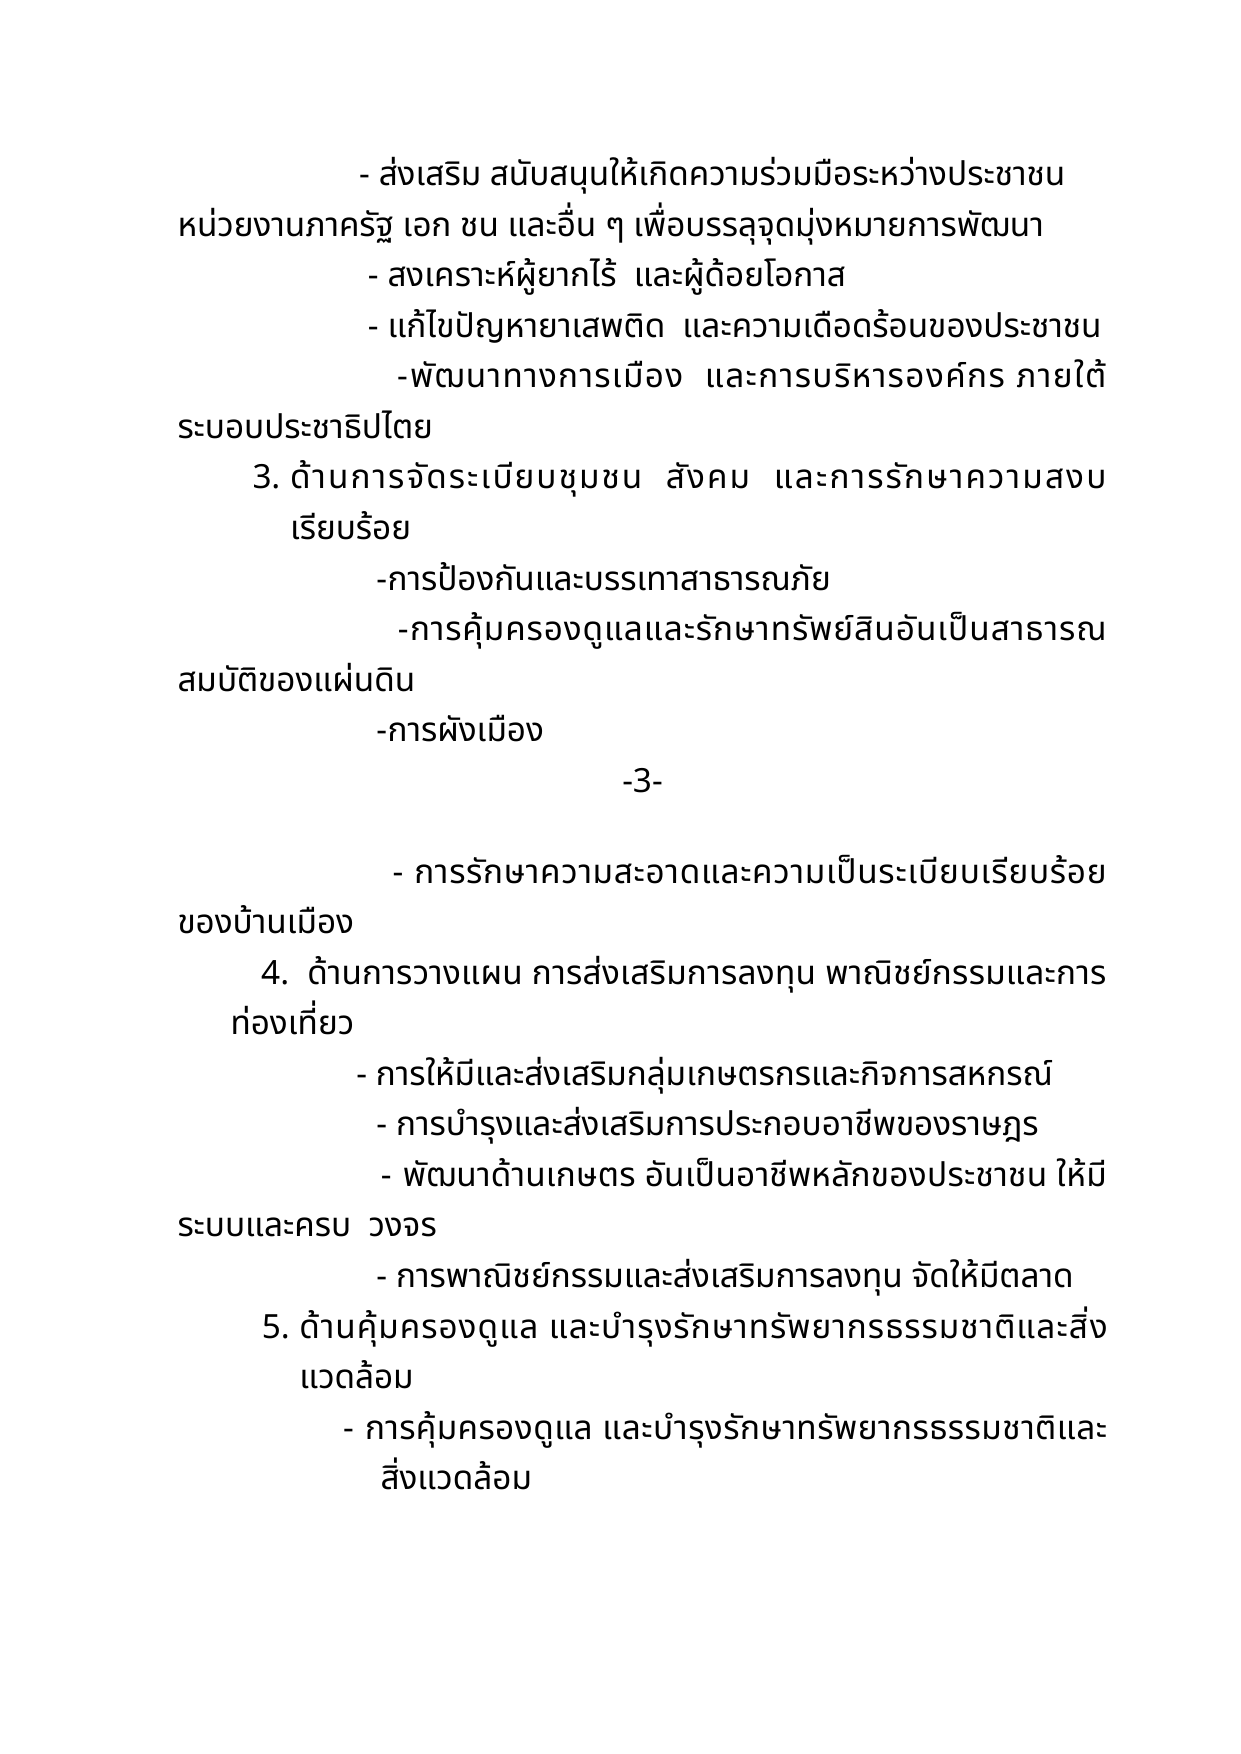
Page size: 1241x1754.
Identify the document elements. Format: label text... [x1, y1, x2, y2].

text -3- [177, 757, 1107, 802]
text -พัฒนาทางการเมือง และการบริหารองค์กร ภายใต้ระบอบประชาธิปไตย [177, 352, 1107, 453]
list ด้านคุ้มครองดูแล และบำรุงรักษาทรัพยากรธรรมชาติและสิ่งแวดล้อม [262, 1302, 1107, 1403]
text - ส่งเสริม สนับสนุนให้เกิดความร่วมมือระหว่างประชาชน หน่วยงานภาครัฐ เอก ชน และอื่น ๆ เพื่อบรรลุจุดมุ่งหมายการพัฒนา [177, 150, 1107, 251]
list การคุ้มครองดูแล และบำรุงรักษาทรัพยากรธรรมชาติและสิ่งแวดล้อม [343, 1403, 1107, 1504]
text -การคุ้มครองดูแลและรักษาทรัพย์สินอันเป็นสาธารณสมบัติของแผ่นดิน [177, 605, 1107, 706]
text -การป้องกันและบรรเทาสาธารณภัย [177, 554, 1107, 605]
list ด้านการจัดระเบียบชุมชน สังคม และการรักษาความสงบเรียบร้อย [252, 453, 1107, 554]
text - การพาณิชย์กรรมและส่งเสริมการลงทุน จัดให้มีตลาด [177, 1252, 1107, 1302]
text - การรักษาความสะอาดและความเป็นระเบียบเรียบร้อยของบ้านเมือง [177, 847, 1107, 948]
text - พัฒนาด้านเกษตร อันเป็นอาชีพหลักของประชาชน ให้มีระบบและครบ วงจร [177, 1151, 1107, 1252]
text 4. ด้านการวางแผน การส่งเสริมการลงทุน พาณิชย์กรรมและการท่องเที่ยว [230, 948, 1107, 1049]
text - การบำรุงและส่งเสริมการประกอบอาชีพของราษฎร [177, 1100, 1107, 1151]
text - การให้มีและส่งเสริมกลุ่มเกษตรกรและกิจการสหกรณ์ [230, 1049, 1107, 1100]
text - แก้ไขปัญหายาเสพติด และความเดือดร้อนของประชาชน [177, 302, 1107, 352]
text - สงเคราะห์ผู้ยากไร้ และผู้ด้อยโอกาส [177, 251, 1107, 302]
text -การผังเมือง [177, 706, 1107, 757]
